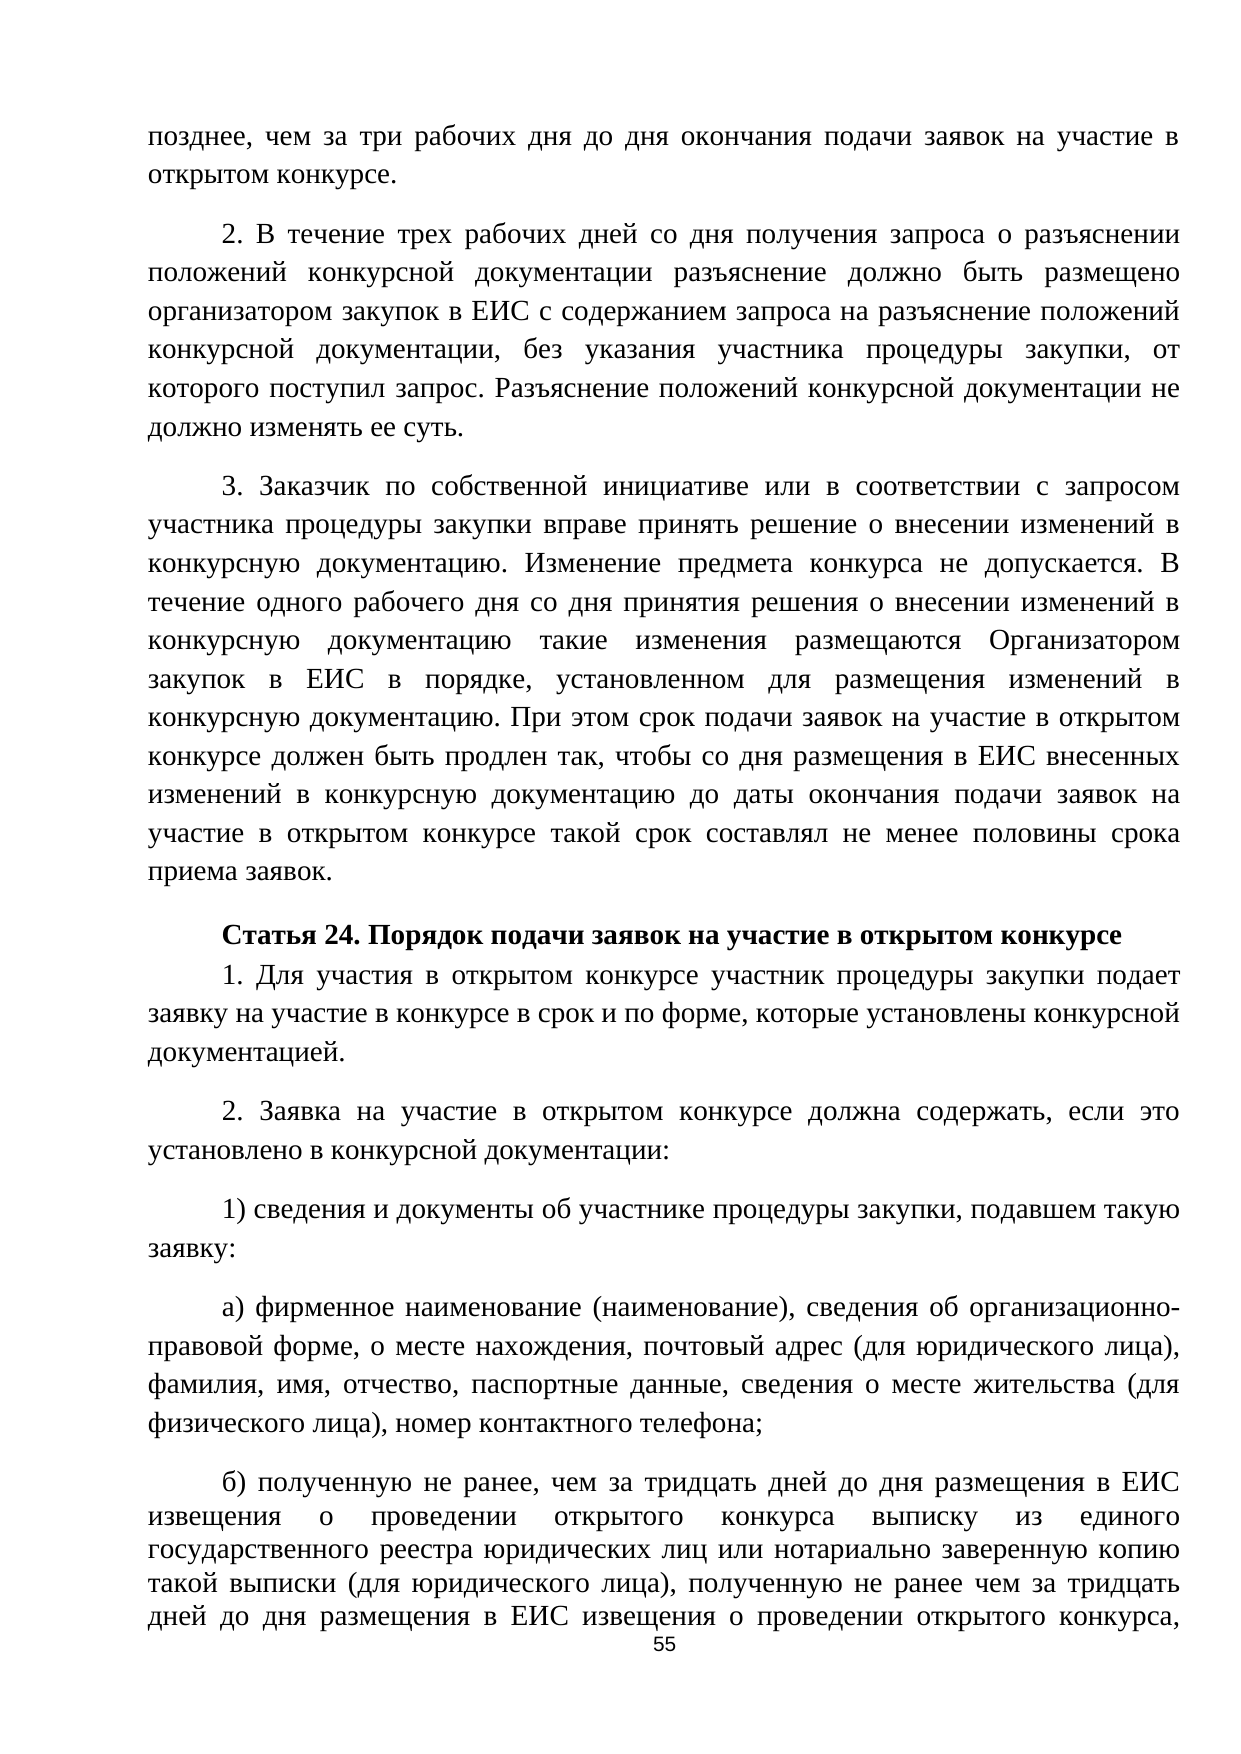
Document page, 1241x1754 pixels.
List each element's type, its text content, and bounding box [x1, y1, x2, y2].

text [148, 1464, 1181, 1632]
text 1. Для участия в открытом конкурсе участник процедуры закупки подает заявку на участие в конкурсе в срок и по форме, которые установлены конкурсной документацией. [148, 957, 1181, 1067]
text 1) сведения и документы об участнике процедуры закупки, подавшем такую заявку: [148, 1191, 1181, 1263]
subtitle Статья 24. Порядок подачи заявок на участие в открытом конкурсе [148, 917, 1181, 951]
text 2. Заявка на участие в открытом конкурсе должна содержать, если это установлено в конкурсной документации: [148, 1093, 1181, 1165]
text а) фирменное наименование (наименование), сведения об организационно-правовой форме, о месте нахождения, почтовый адрес (для юридического лица), фамилия, имя, отчество, паспортные данные, сведения о месте жительства (для физического лица), номер контактного телефона; [148, 1289, 1181, 1438]
text 2. В течение трех рабочих дней со дня получения запроса о разъяснении положений конкурсной документации разъяснение должно быть размещено организатором закупок в ЕИС с содержанием запроса на разъяснение положений конкурсной документации, без указания участника процедуры закупки, от которого поступил запрос. Разъяснение положений конкурсной документации не должно изменять ее суть. [148, 216, 1181, 442]
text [148, 118, 1181, 190]
text 3. Заказчик по собственной инициативе или в соответствии с запросом участника процедуры закупки вправе принять решение о внесении изменений в конкурсную документацию. Изменение предмета конкурса не допускается. В течение одного рабочего дня со дня принятия решения о внесении изменений в конкурсную документацию такие изменения размещаются Организатором закупок в ЕИС в порядке, установленном для размещения изменений в конкурсную документацию. При этом срок подачи заявок на участие в открытом конкурсе должен быть продлен так, чтобы со дня размещения в ЕИС внесенных изменений в конкурсную документацию до даты окончания подачи заявок на участие в открытом конкурсе такой срок составлял не менее половины срока приема заявок. [148, 468, 1181, 887]
